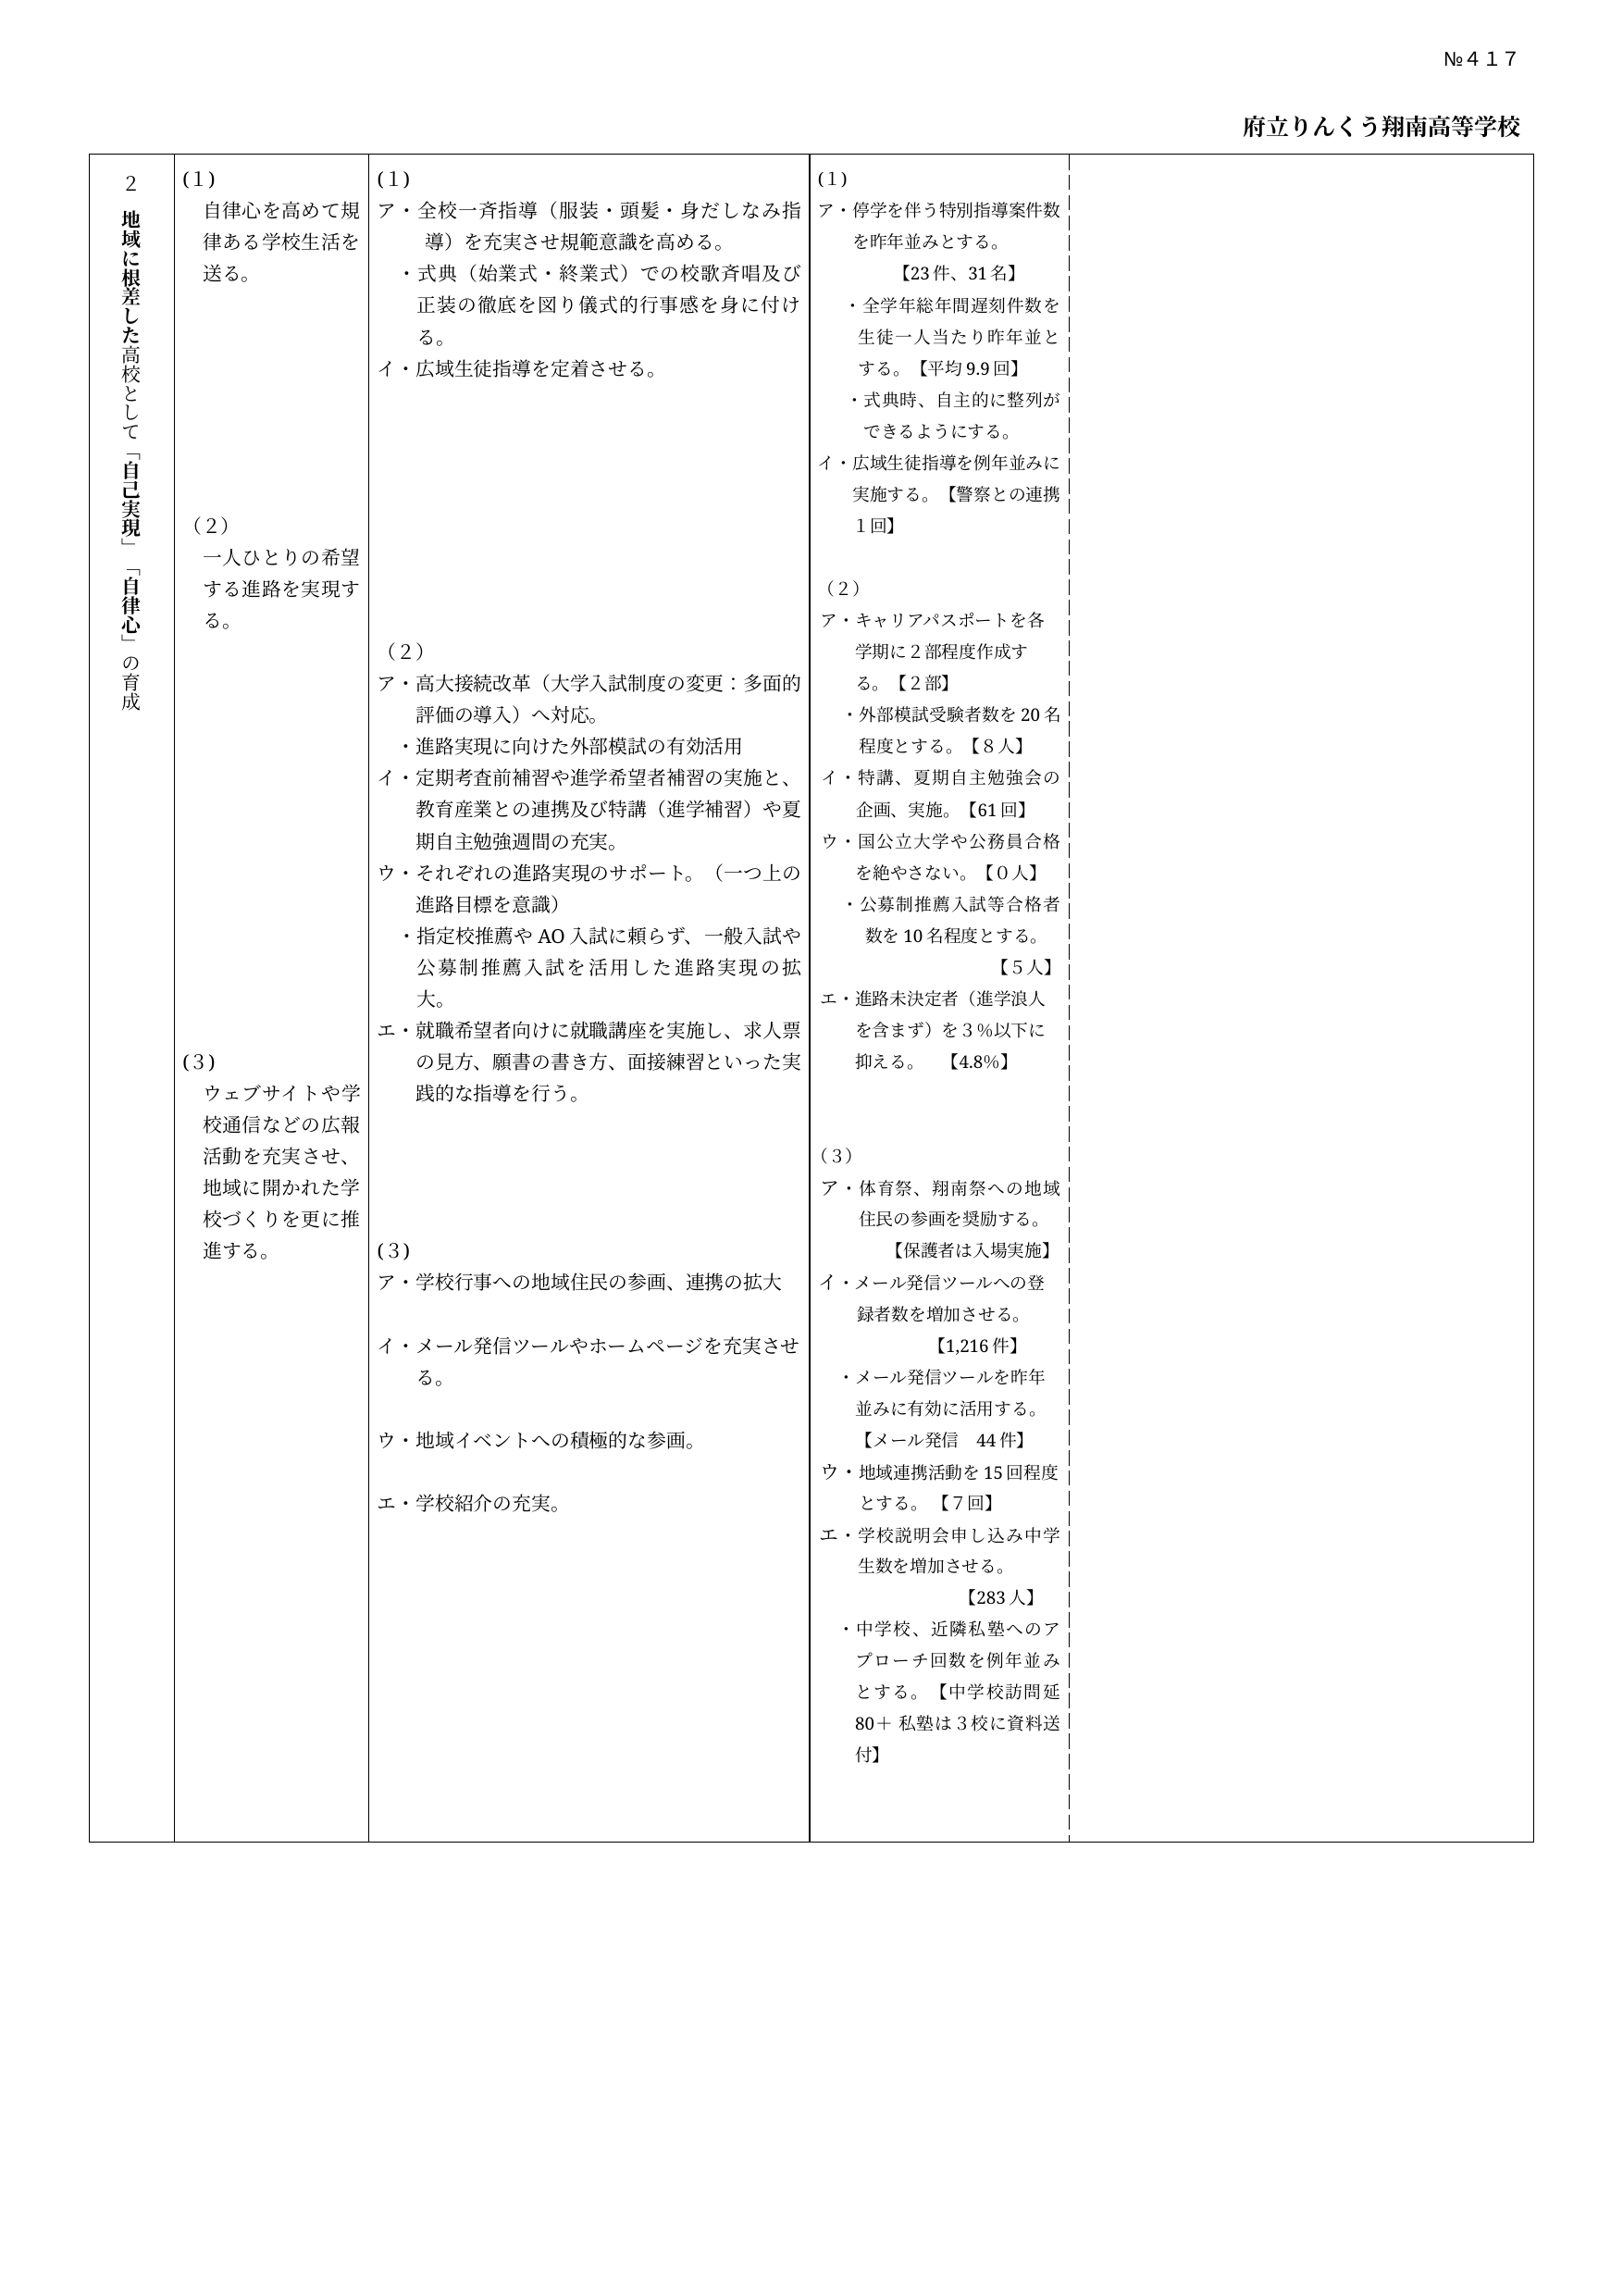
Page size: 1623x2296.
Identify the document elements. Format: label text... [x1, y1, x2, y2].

table_cell ２ 地域に根差した高校として「自己実現」「自律心」の育成 [90, 155, 174, 1842]
table_cell (１) 自律心を高めて規律ある学校生活を送る。 （２） 一人ひとりの希望する進路を実現する。 (３) ウェブサイトや学校通信などの広報活動を充実させ、地域に開かれた学校づくりを更に推進する。 [175, 155, 368, 1842]
table_cell (１) ア・全校一斉指導（服装・頭髪・身だしなみ指導）を充実させ規範意識を高める。 ・式典（始業式・終業式）での校歌斉唱及び正装の徹底を図り儀式的行事感を身に付ける。 イ・広域生徒指導を定着させる。 （２） ア・高大接続改革（大学入試制度の変更：多面的評価の導入）へ対応。 ・進路実現に向けた外部模試の有効活用 イ・定期考査前補習や進学希望者補習の実施と、教育産業との連携及び特講（進学補習）や夏期自主勉強週間の充実。 ウ・それぞれの進路実現のサポート。（一つ上の進路目標を意識） ・指定校推薦やAO入試に頼らず、一般入試や公募制推薦入試を活用した進路実現の拡大。 エ・就職希望者向けに就職講座を実施し、求人票の見方、願書の書き方、面接練習といった実践的な指導を行う。 (３) ア・学校行事への地域住民の参画、連携の拡大 イ・メール発信ツールやホームページを充実させる。 ウ・地域イベントへの積極的な参画。 エ・学校紹介の充実。 [369, 155, 809, 1842]
table_cell [1069, 155, 1533, 1842]
table_cell (１) ア・停学を伴う特別指導案件数を昨年並みとする。 【23件、31名】 ・全学年総年間遅刻件数を生徒一人当たり昨年並とする。【平均9.9回】 ・式典時、自主的に整列ができるようにする。 イ・広域生徒指導を例年並みに実施する。【警察との連携１回】 （２） ア・キャリアパスポートを各学期に２部程度作成する。【２部】 ・外部模試受験者数を20名程度とする。【８人】 イ・特講、夏期自主勉強会の企画、実施。【61回】 ウ・国公立大学や公務員合格を絶やさない。【０人】 ・公募制推薦入試等合格者数を10名程度とする。 【５人】 エ・進路未決定者（進学浪人を含まず）を３％以下に抑える。 【4.8％】 （３） ア・体育祭、翔南祭への地域住民の参画を奨励する。 【保護者は入場実施】 イ・メール発信ツールへの登録者数を増加させる。 【1,216件】 ・メール発信ツールを昨年並みに有効に活用する。【メール発信 44件】 ウ・地域連携活動を15回程度とする。 【７回】 エ・学校説明会申し込み中学生数を増加させる。 【283人】 ・中学校、近隣私塾へのアプローチ回数を例年並みとする。【中学校訪問延80＋ 私塾は３校に資料送付】 [811, 155, 1069, 1842]
